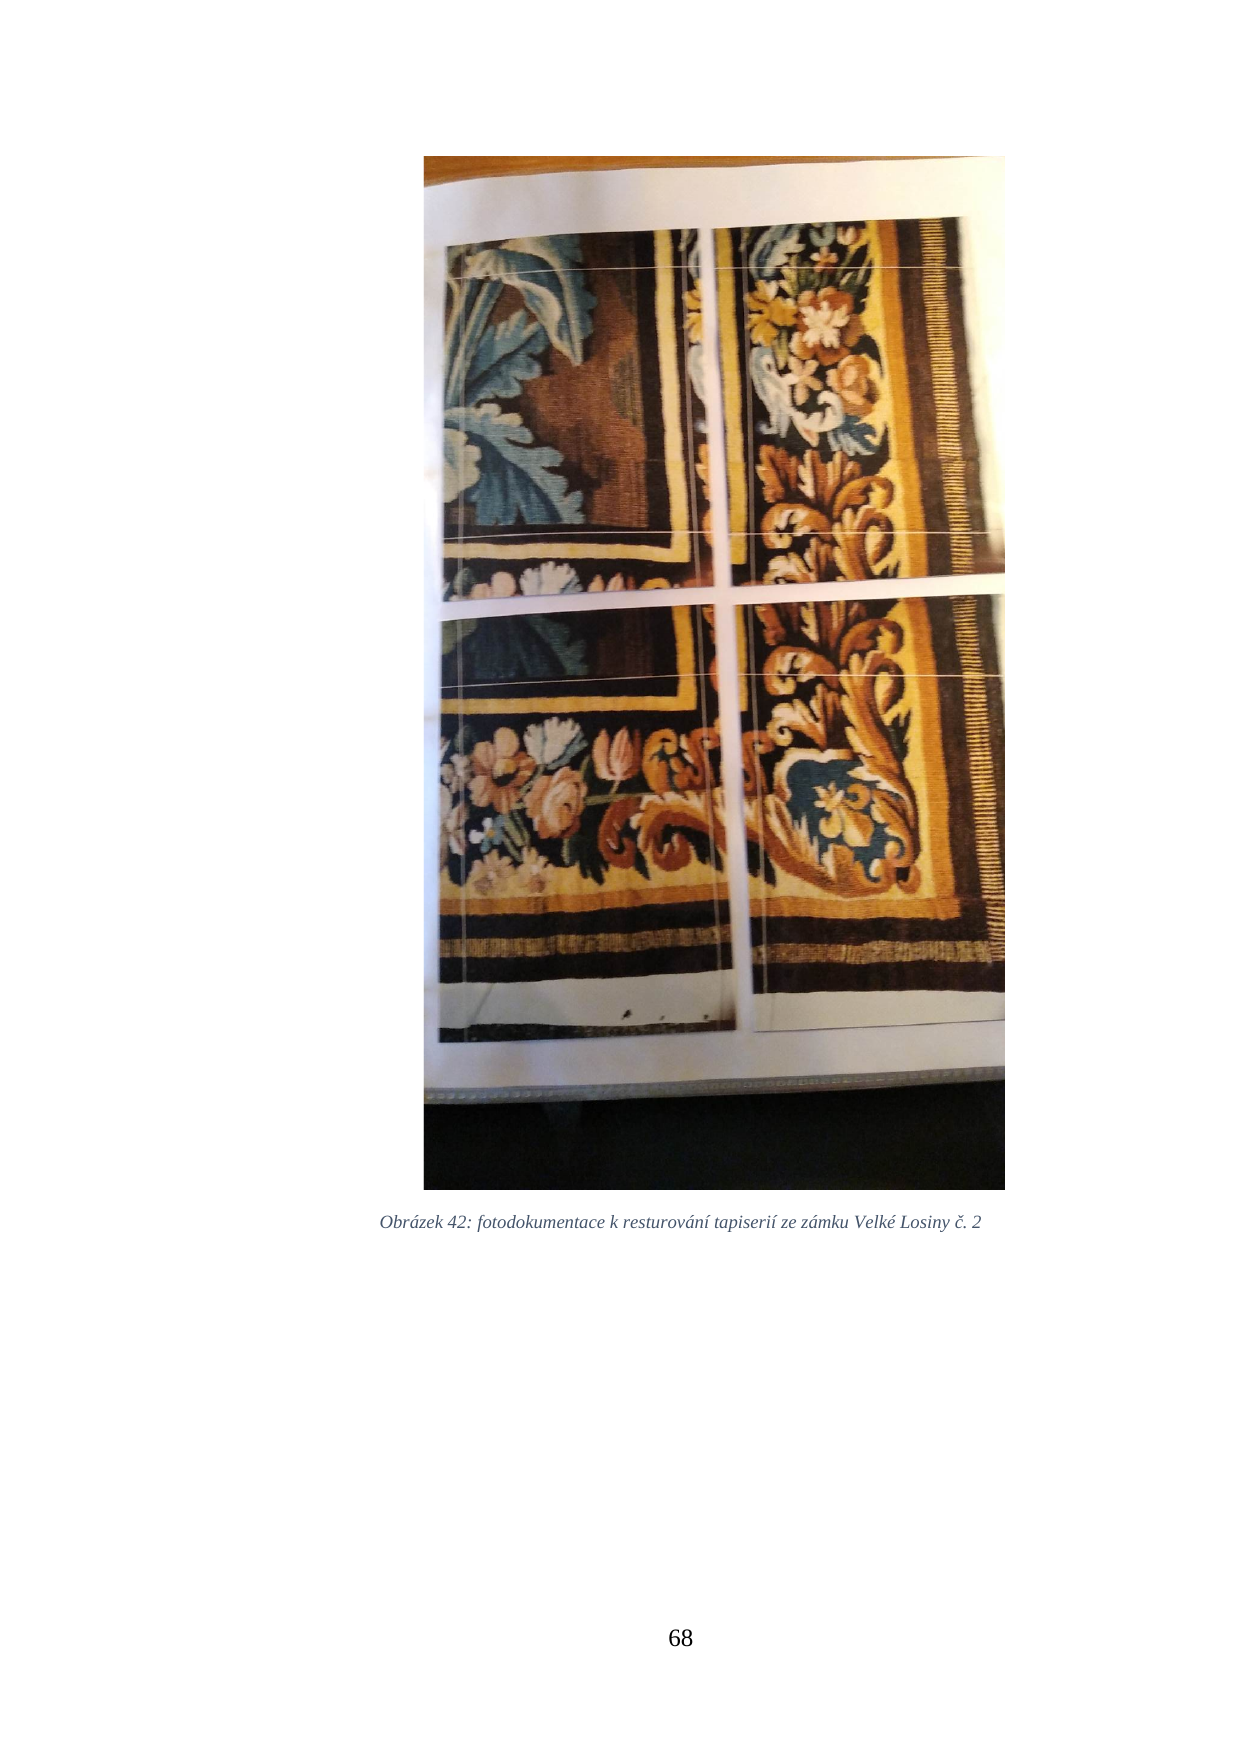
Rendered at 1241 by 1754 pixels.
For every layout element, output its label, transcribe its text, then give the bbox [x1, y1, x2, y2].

text Obrázek 42: fotodokumentace k resturování tapiserií ze zámku Velké Losiny č. 2 [195, 1211, 1092, 1233]
picture [424, 156, 1005, 1189]
